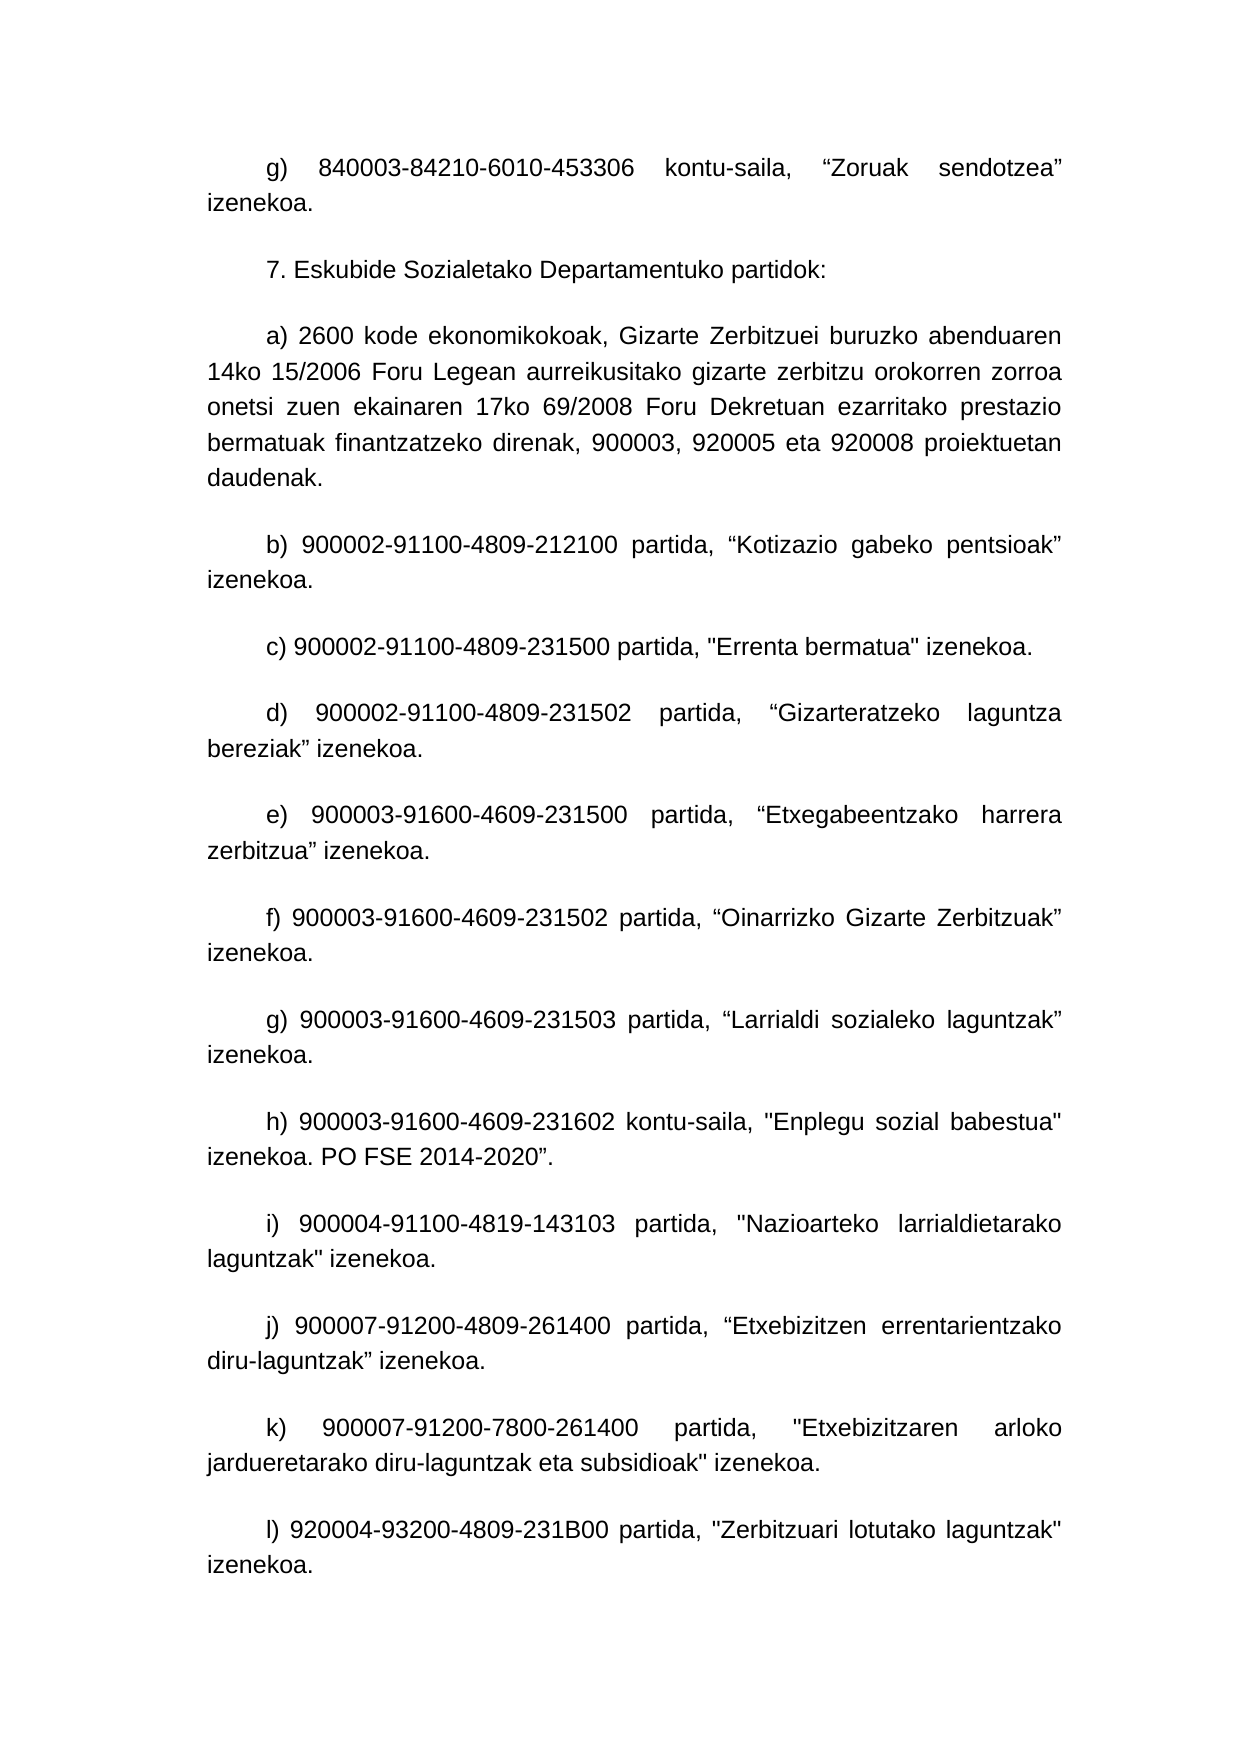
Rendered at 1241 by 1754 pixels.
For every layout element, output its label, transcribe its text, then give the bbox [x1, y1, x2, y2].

text i) 900004-91100-4819-143103 partida, "Nazioarteko larrialdietarako laguntzak" izenekoa. [207, 1204, 1063, 1275]
text 7. Eskubide Sozialetako Departamentuko partidok: [207, 250, 1063, 285]
text g) 900003-91600-4609-231503 partida, “Larrialdi sozialeko laguntzak” izenekoa. [207, 1000, 1063, 1071]
text d) 900002-91100-4809-231502 partida, “Gizarteratzeko laguntza bereziak” izenekoa. [207, 693, 1063, 764]
text e) 900003-91600-4609-231500 partida, “Etxegabeentzako harrera zerbitzua” izenekoa. [207, 796, 1063, 866]
text l) 920004-93200-4809-231B00 partida, "Zerbitzuari lotutako laguntzak" izenekoa. [207, 1510, 1063, 1581]
text f) 900003-91600-4609-231502 partida, “Oinarrizko Gizarte Zerbitzuak” izenekoa. [207, 898, 1063, 968]
text h) 900003-91600-4609-231602 kontu-saila, "Enplegu sozial babestua" izenekoa. PO FSE 2014-2020”. [207, 1102, 1063, 1173]
text k) 900007-91200-7800-261400 partida, "Etxebizitzaren arloko jardueretarako diru-laguntzak eta subsidioak" izenekoa. [207, 1408, 1063, 1479]
text b) 900002-91100-4809-212100 partida, “Kotizazio gabeko pentsioak” izenekoa. [207, 525, 1063, 596]
text a) 2600 kode ekonomikokoak, Gizarte Zerbitzuei buruzko abenduaren 14ko 15/2006 Foru Legean aurreikusitako gizarte zerbitzu orokorren zorroa onetsi zuen ekainaren 17ko 69/2008 Foru Dekretuan ezarritako prestazio bermatuak finantzatzeko direnak, 900003, 920005 eta 920008 proiektuetan daudenak. [207, 316, 1063, 493]
text j) 900007-91200-4809-261400 partida, “Etxebizitzen errentarientzako diru-laguntzak” izenekoa. [207, 1306, 1063, 1377]
text g) 840003-84210-6010-453306 kontu-saila, “Zoruak sendotzea” izenekoa. [207, 148, 1063, 218]
text c) 900002-91100-4809-231500 partida, "Errenta bermatua" izenekoa. [207, 627, 1063, 662]
